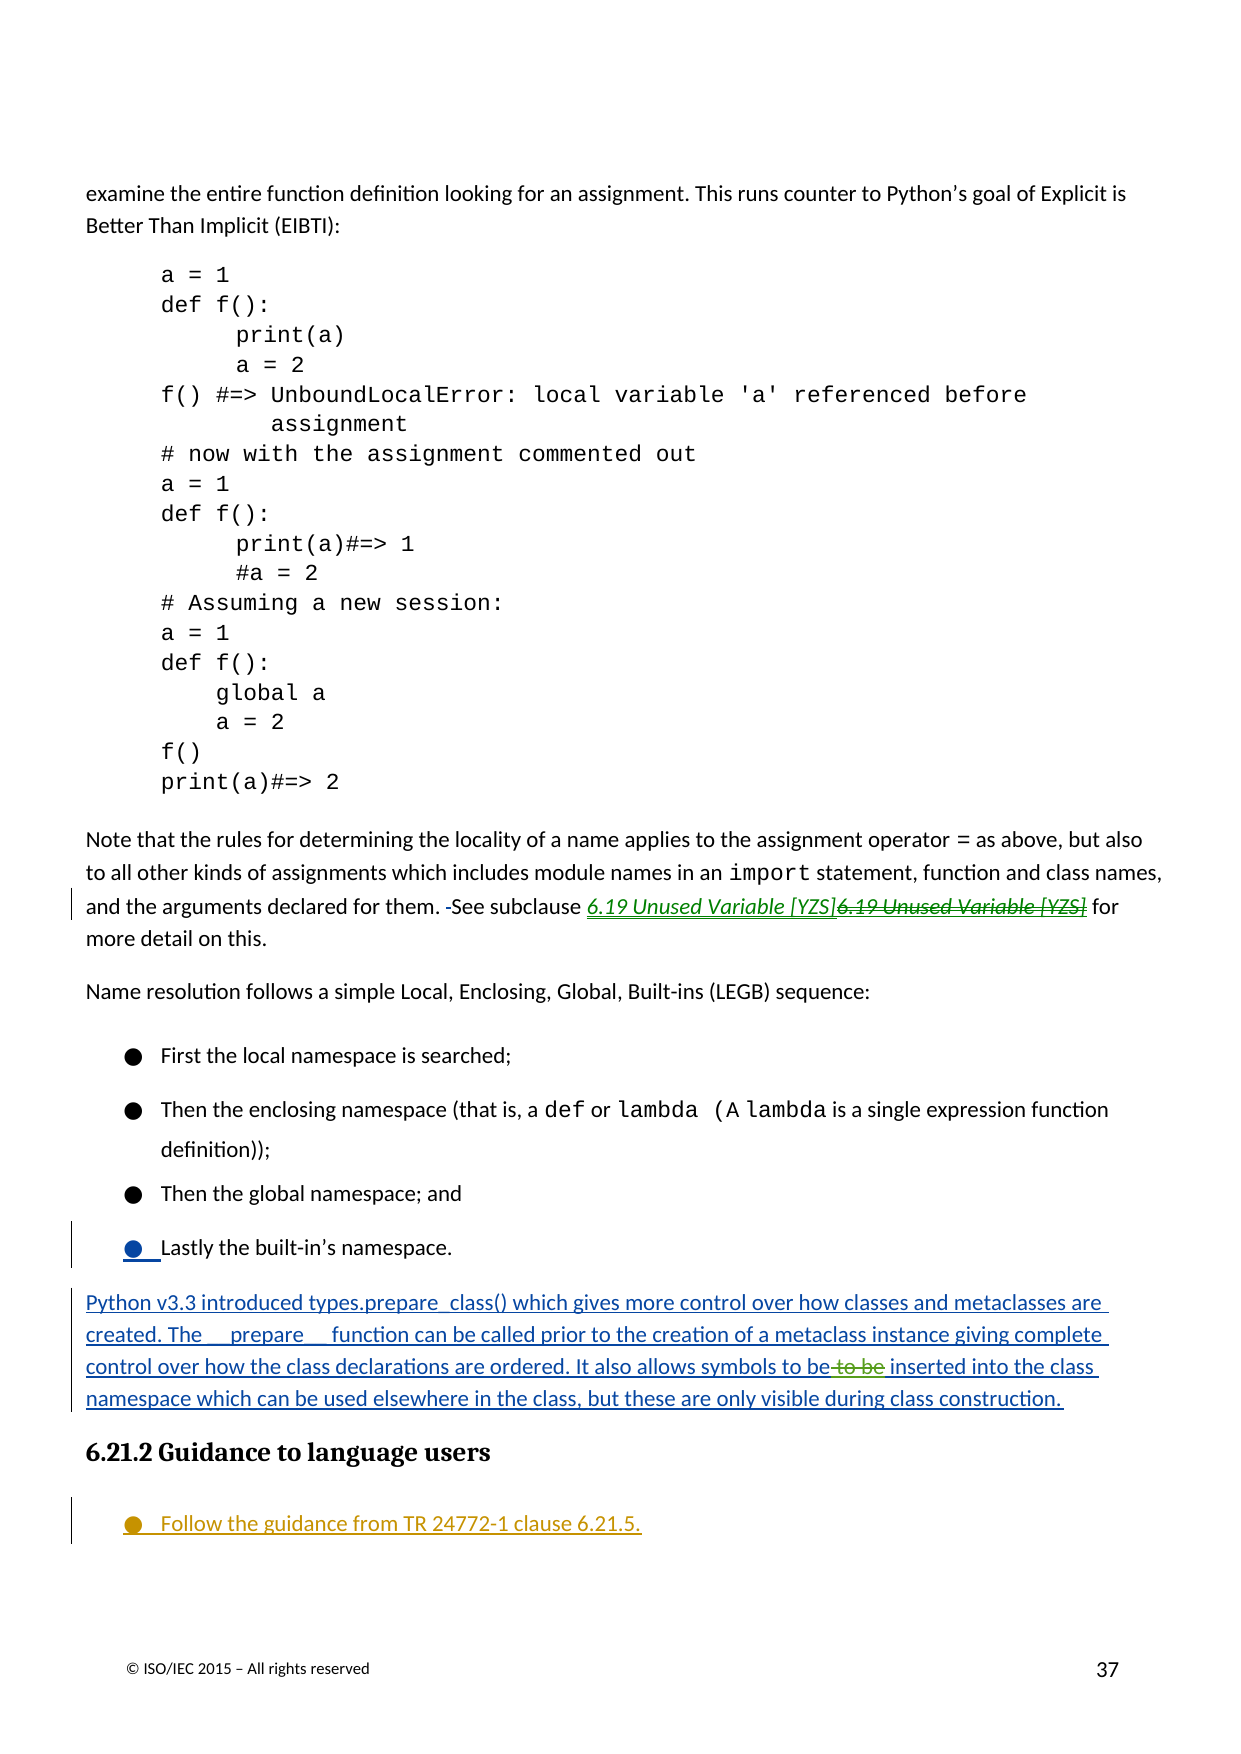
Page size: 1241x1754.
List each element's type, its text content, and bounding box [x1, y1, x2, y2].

text Note that the rules for determining the locality of a name applies to the assignment operator = as above, but also to all other kinds of assignments which includes module names in an import statement, function and class names, and the arguments declared for them. See subclause for more detail on this. [86, 825, 1164, 952]
text a = 1 [86, 264, 1164, 290]
subtitle 6.21.2 Guidance to language users [86, 1437, 1164, 1468]
text def f(): [86, 502, 1164, 528]
text def f(): [86, 294, 1164, 319]
text def f(): [86, 651, 1164, 677]
text global a [86, 681, 1164, 707]
text f() [86, 741, 1164, 766]
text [86, 179, 1164, 239]
list First the local namespace is searched; [123, 1030, 1164, 1077]
text # Assuming a new session: [86, 592, 1164, 617]
text # now with the assignment commented out [86, 443, 1164, 468]
text a = 2 [86, 711, 1164, 737]
text print(a)#=> 1 [86, 532, 1164, 558]
text a = 2 [86, 353, 1164, 379]
text f() #=> UnboundLocalError: local variable 'a' referenced before [161, 383, 1164, 409]
list Then the enclosing namespace (that is, a def or lambda (A lambda is a single expression function definition)); [123, 1084, 1164, 1163]
text a = 1 [86, 472, 1164, 498]
text assignment [161, 413, 1164, 439]
text #a = 2 [86, 562, 1164, 588]
list Lastly the built-in’s namespace. [123, 1221, 1164, 1268]
text print(a)#=> 2 [86, 770, 1164, 796]
text print(a) [86, 323, 1164, 349]
list Then the global namespace; and [123, 1167, 1164, 1214]
text a = 1 [86, 621, 1164, 647]
text Name resolution follows a simple Local, Enclosing, Global, Built-ins (LEGB) sequence: [86, 977, 1164, 1005]
